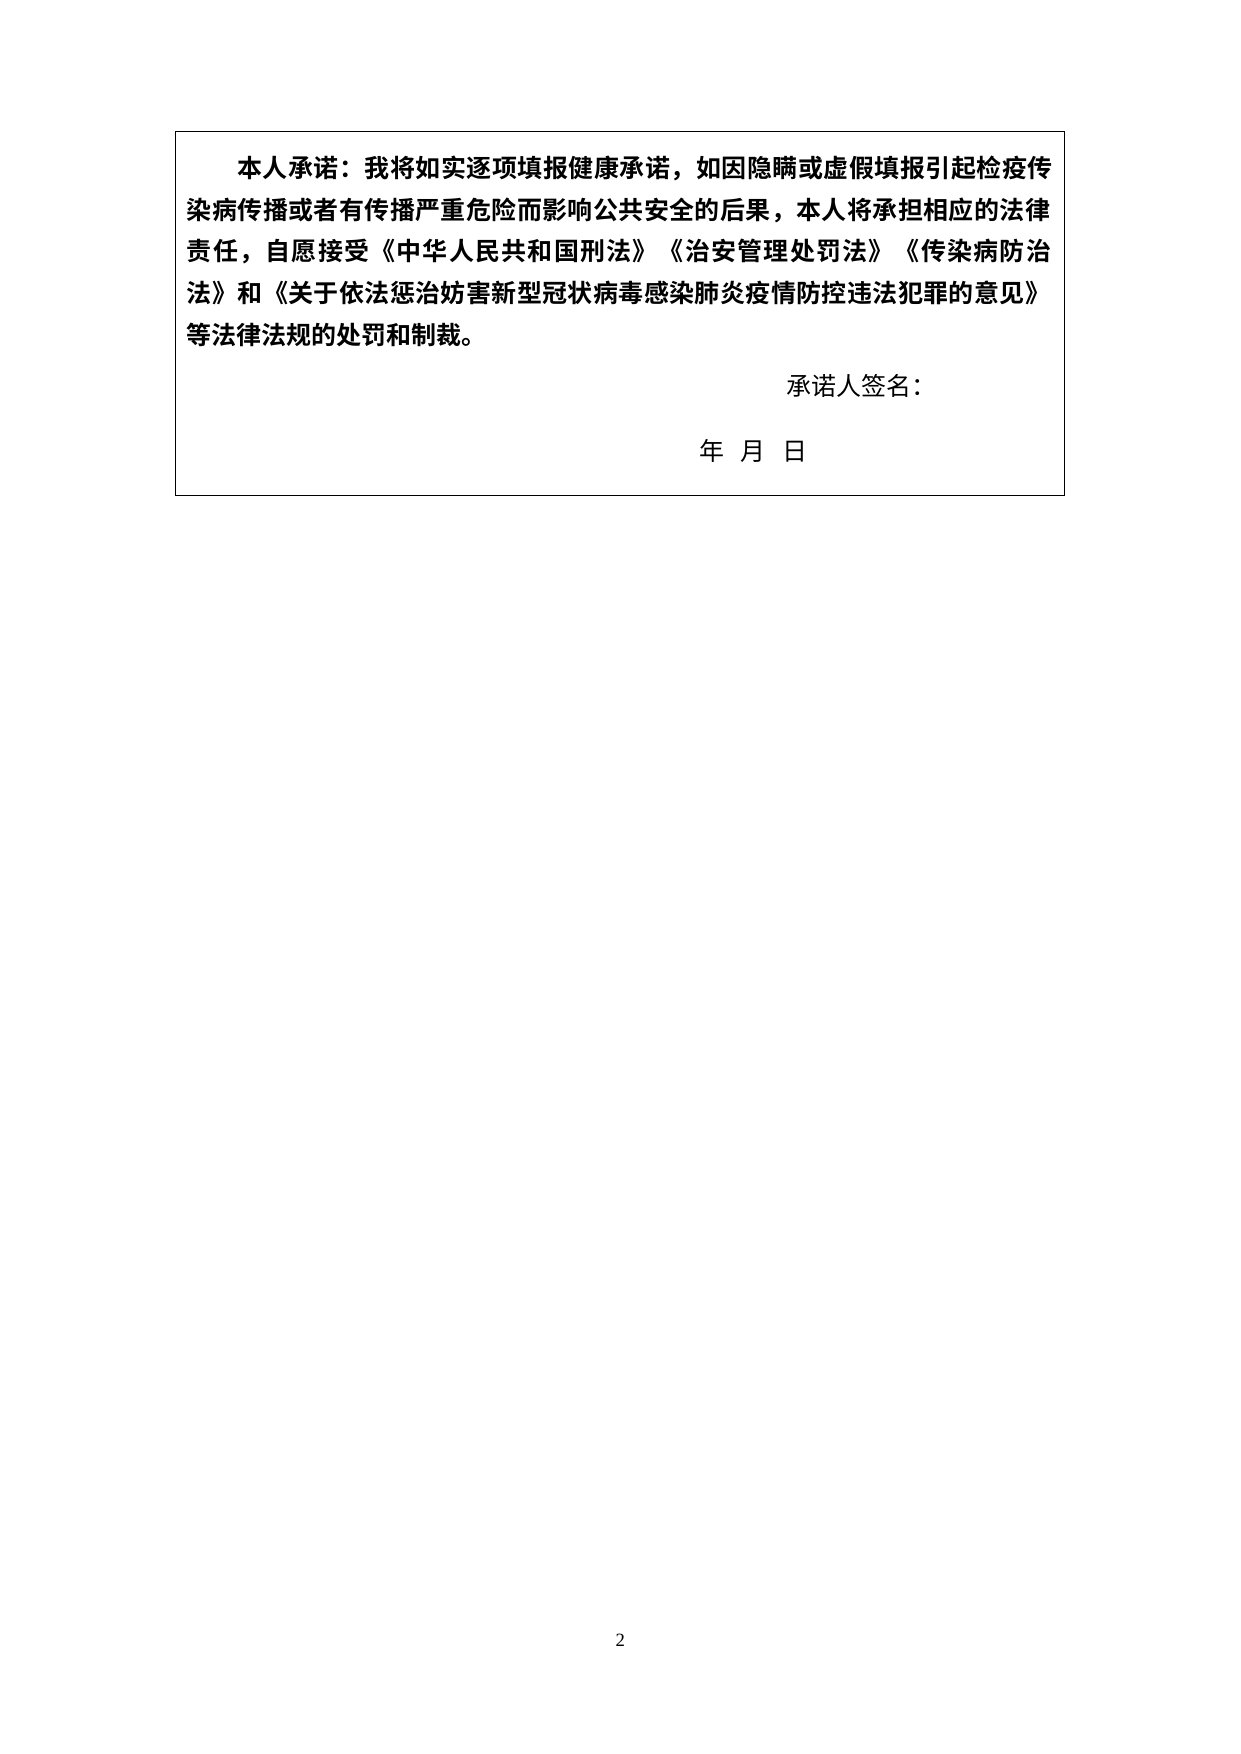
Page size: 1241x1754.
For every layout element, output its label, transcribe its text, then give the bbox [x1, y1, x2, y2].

table_cell 本人承诺：我将如实逐项填报健康承诺，如因隐瞒或虚假填报引起检疫传染病传播或者有传播严重危险而影响公共安全的后果，本人将承担相应的法律责任，自愿接受《中华人民共和国刑法》《治安管理处罚法》《传染病防治法》和《关于依法惩治妨害新型冠状病毒感染肺炎疫情防控违法犯罪的意见》等法律法规的处罚和制裁。 承诺人签名： 年 月 日 [176, 132, 1064, 495]
